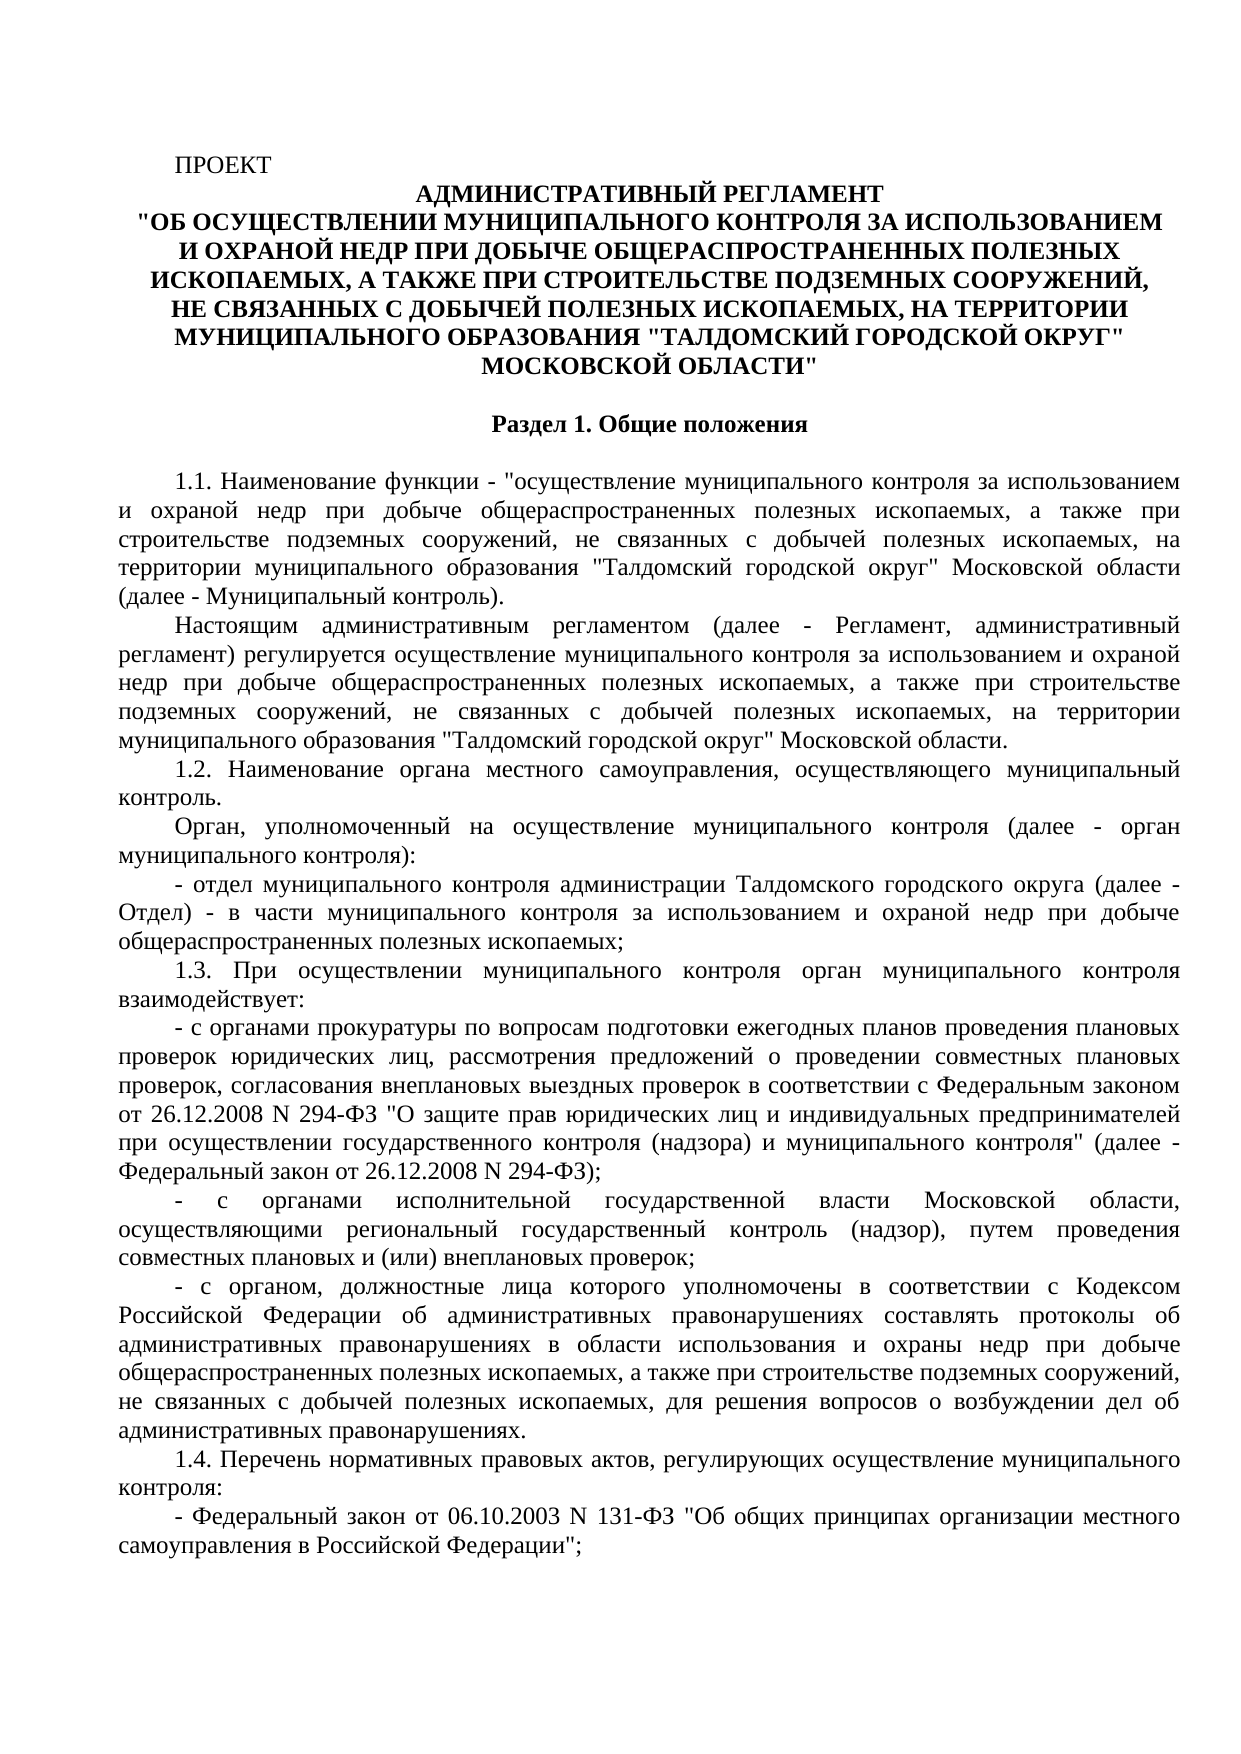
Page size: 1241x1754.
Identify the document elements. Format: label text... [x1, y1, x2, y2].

text 1.2. Наименование органа местного самоуправления, осуществляющего муниципальный контроль. [118, 754, 1181, 811]
text ПРОЕКТ [118, 150, 1181, 179]
text Орган, уполномоченный на осуществление муниципального контроля (далее - орган муниципального контроля): [118, 811, 1181, 869]
text - с органами исполнительной государственной власти Московской области, осуществляющими региональный государственный контроль (надзор), путем проведения совместных плановых и (или) внеплановых проверок; [118, 1185, 1181, 1271]
text 1.1. Наименование функции - "осуществление муниципального контроля за использованием и охраной недр при добыче общераспространенных полезных ископаемых, а также при строительстве подземных сооружений, не связанных с добычей полезных ископаемых, на территории муниципального образования "Талдомский городской округ" Московской области (далее - Муниципальный контроль). [118, 466, 1181, 610]
text - отдел муниципального контроля администрации Талдомского городского округа (далее - Отдел) - в части муниципального контроля за использованием и охраной недр при добыче общераспространенных полезных ископаемых; [118, 869, 1181, 955]
text - с органами прокуратуры по вопросам подготовки ежегодных планов проведения плановых проверок юридических лиц, рассмотрения предложений о проведении совместных плановых проверок, согласования внеплановых выездных проверок в соответствии с Федеральным законом от 26.12.2008 N 294-ФЗ "О защите прав юридических лиц и индивидуальных предпринимателей при осуществлении государственного контроля (надзора) и муниципального контроля" (далее - Федеральный закон от 26.12.2008 N 294-ФЗ); [118, 1012, 1181, 1185]
title НЕ СВЯЗАННЫХ С ДОБЫЧЕЙ ПОЛЕЗНЫХ ИСКОПАЕМЫХ, НА ТЕРРИТОРИИ [118, 294, 1181, 322]
text - Федеральный закон от 06.10.2003 N 131-ФЗ "Об общих принципах организации местного самоуправления в Российской Федерации"; [118, 1501, 1181, 1559]
title Раздел 1. Общие положения [118, 409, 1181, 437]
text Настоящим административным регламентом (далее - Регламент, административный регламент) регулируется осуществление муниципального контроля за использованием и охраной недр при добыче общераспространенных полезных ископаемых, а также при строительстве подземных сооружений, не связанных с добычей полезных ископаемых, на территории муниципального образования "Талдомский городской округ" Московской области. [118, 610, 1181, 754]
title АДМИНИСТРАТИВНЫЙ РЕГЛАМЕНТ [118, 179, 1181, 207]
title МОСКОВСКОЙ ОБЛАСТИ" [118, 351, 1181, 380]
title И ОХРАНОЙ НЕДР ПРИ ДОБЫЧЕ ОБЩЕРАСПРОСТРАНЕННЫХ ПОЛЕЗНЫХ [118, 236, 1181, 265]
text 1.3. При осуществлении муниципального контроля орган муниципального контроля взаимодействует: [118, 955, 1181, 1012]
title "ОБ ОСУЩЕСТВЛЕНИИ МУНИЦИПАЛЬНОГО КОНТРОЛЯ ЗА ИСПОЛЬЗОВАНИЕМ [118, 207, 1181, 236]
title ИСКОПАЕМЫХ, А ТАКЖЕ ПРИ СТРОИТЕЛЬСТВЕ ПОДЗЕМНЫХ СООРУЖЕНИЙ, [118, 265, 1181, 294]
text 1.4. Перечень нормативных правовых актов, регулирующих осуществление муниципального контроля: [118, 1444, 1181, 1501]
text - с органом, должностные лица которого уполномочены в соответствии с Кодексом Российской Федерации об административных правонарушениях составлять протоколы об административных правонарушениях в области использования и охраны недр при добыче общераспространенных полезных ископаемых, а также при строительстве подземных сооружений, не связанных с добычей полезных ископаемых, для решения вопросов о возбуждении дел об административных правонарушениях. [118, 1271, 1181, 1444]
title МУНИЦИПАЛЬНОГО ОБРАЗОВАНИЯ "ТАЛДОМСКИЙ ГОРОДСКОЙ ОКРУГ" [118, 322, 1181, 351]
